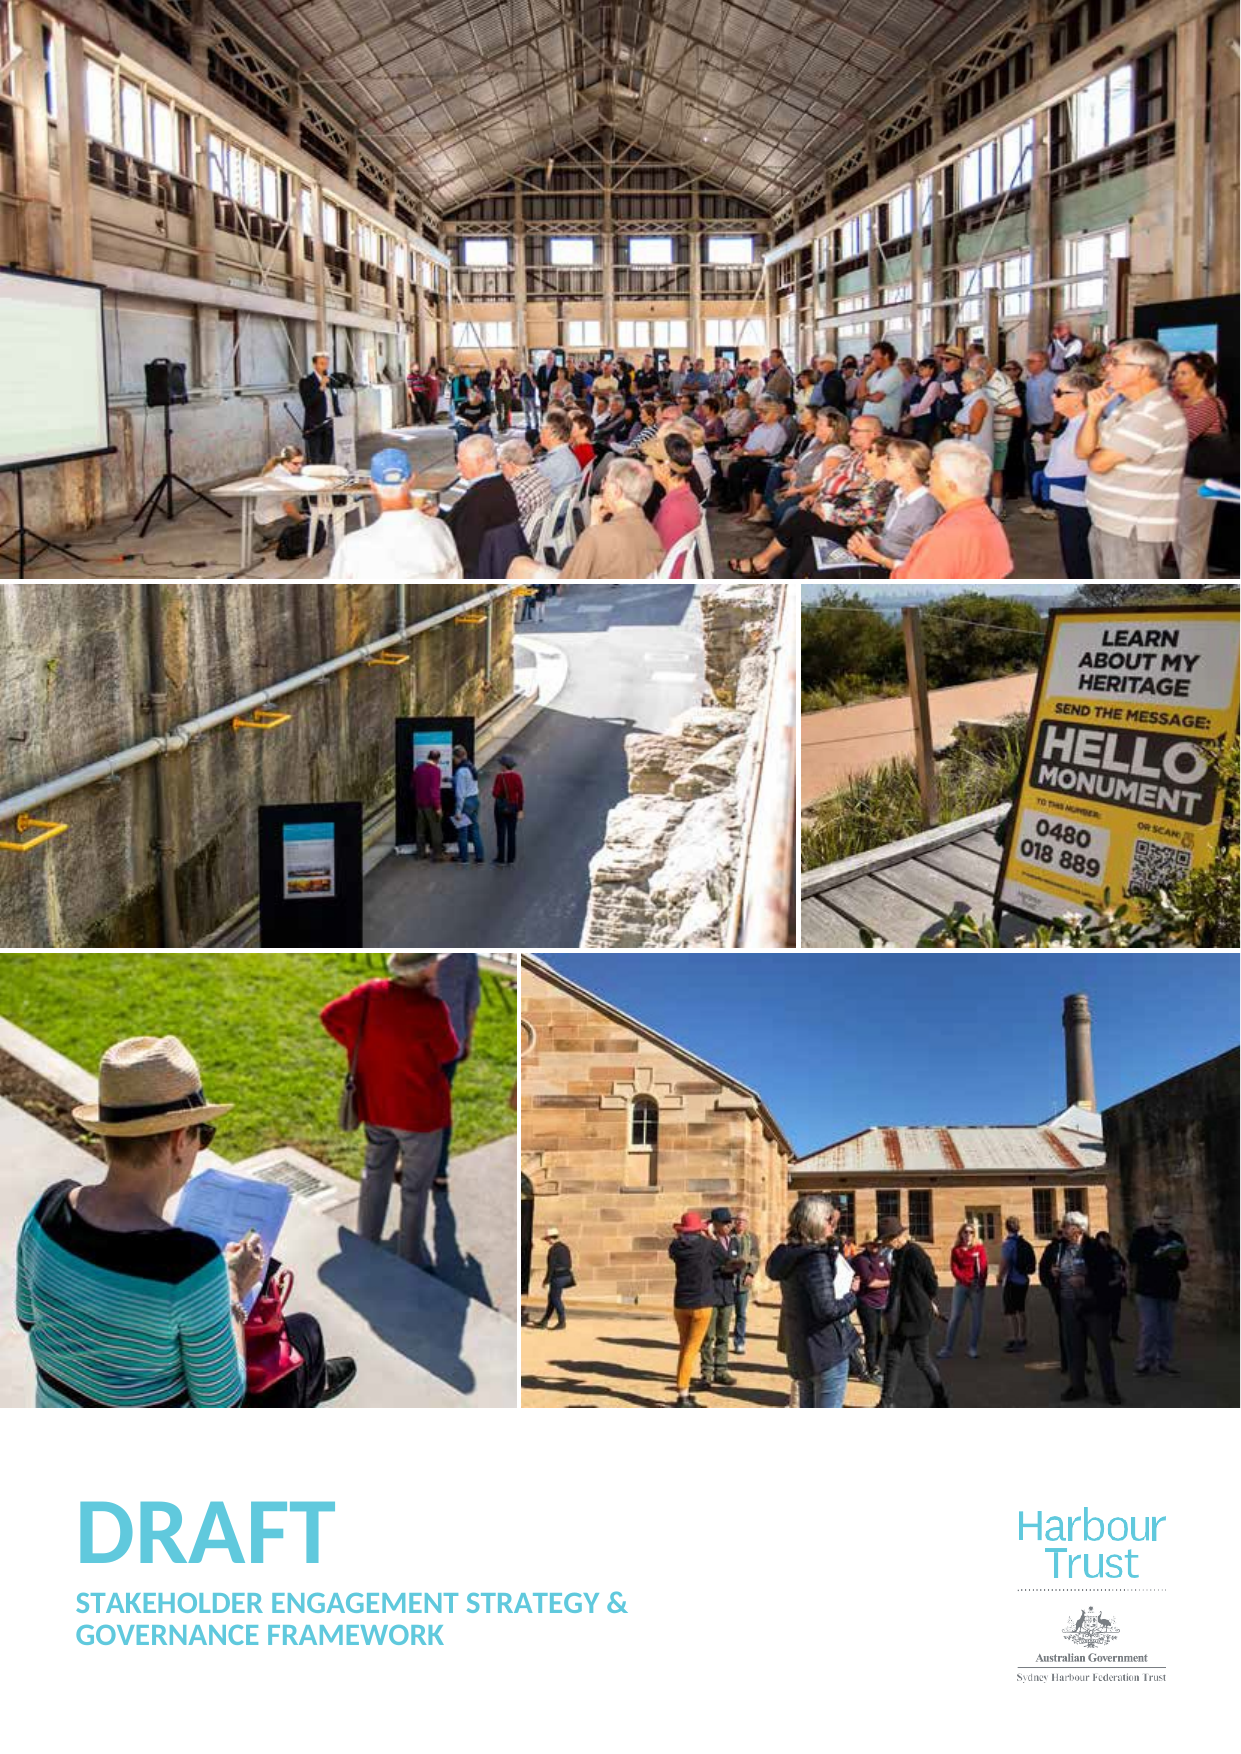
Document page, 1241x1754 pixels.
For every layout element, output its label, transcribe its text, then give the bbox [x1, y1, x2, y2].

picture [1068, 1516, 1081, 1541]
picture [1017, 1667, 1166, 1683]
picture [1131, 1517, 1149, 1541]
text DRAFT [75, 1473, 1148, 1586]
picture [1045, 1516, 1066, 1541]
picture [1064, 1633, 1077, 1637]
picture [521, 953, 1241, 1408]
picture [1064, 1609, 1118, 1632]
picture [0, 0, 1241, 579]
picture [801, 584, 1241, 948]
picture [0, 584, 796, 948]
picture [1152, 1516, 1166, 1541]
picture [1084, 1554, 1103, 1578]
text STAKEHOLDER ENGAGEMENT STRATEGY & GOVERNANCE FRAMEWORK [75, 1587, 811, 1653]
picture [0, 953, 517, 1408]
picture [1045, 1548, 1081, 1578]
picture [1086, 1617, 1095, 1629]
picture [1105, 1549, 1139, 1578]
picture [1084, 1507, 1128, 1541]
